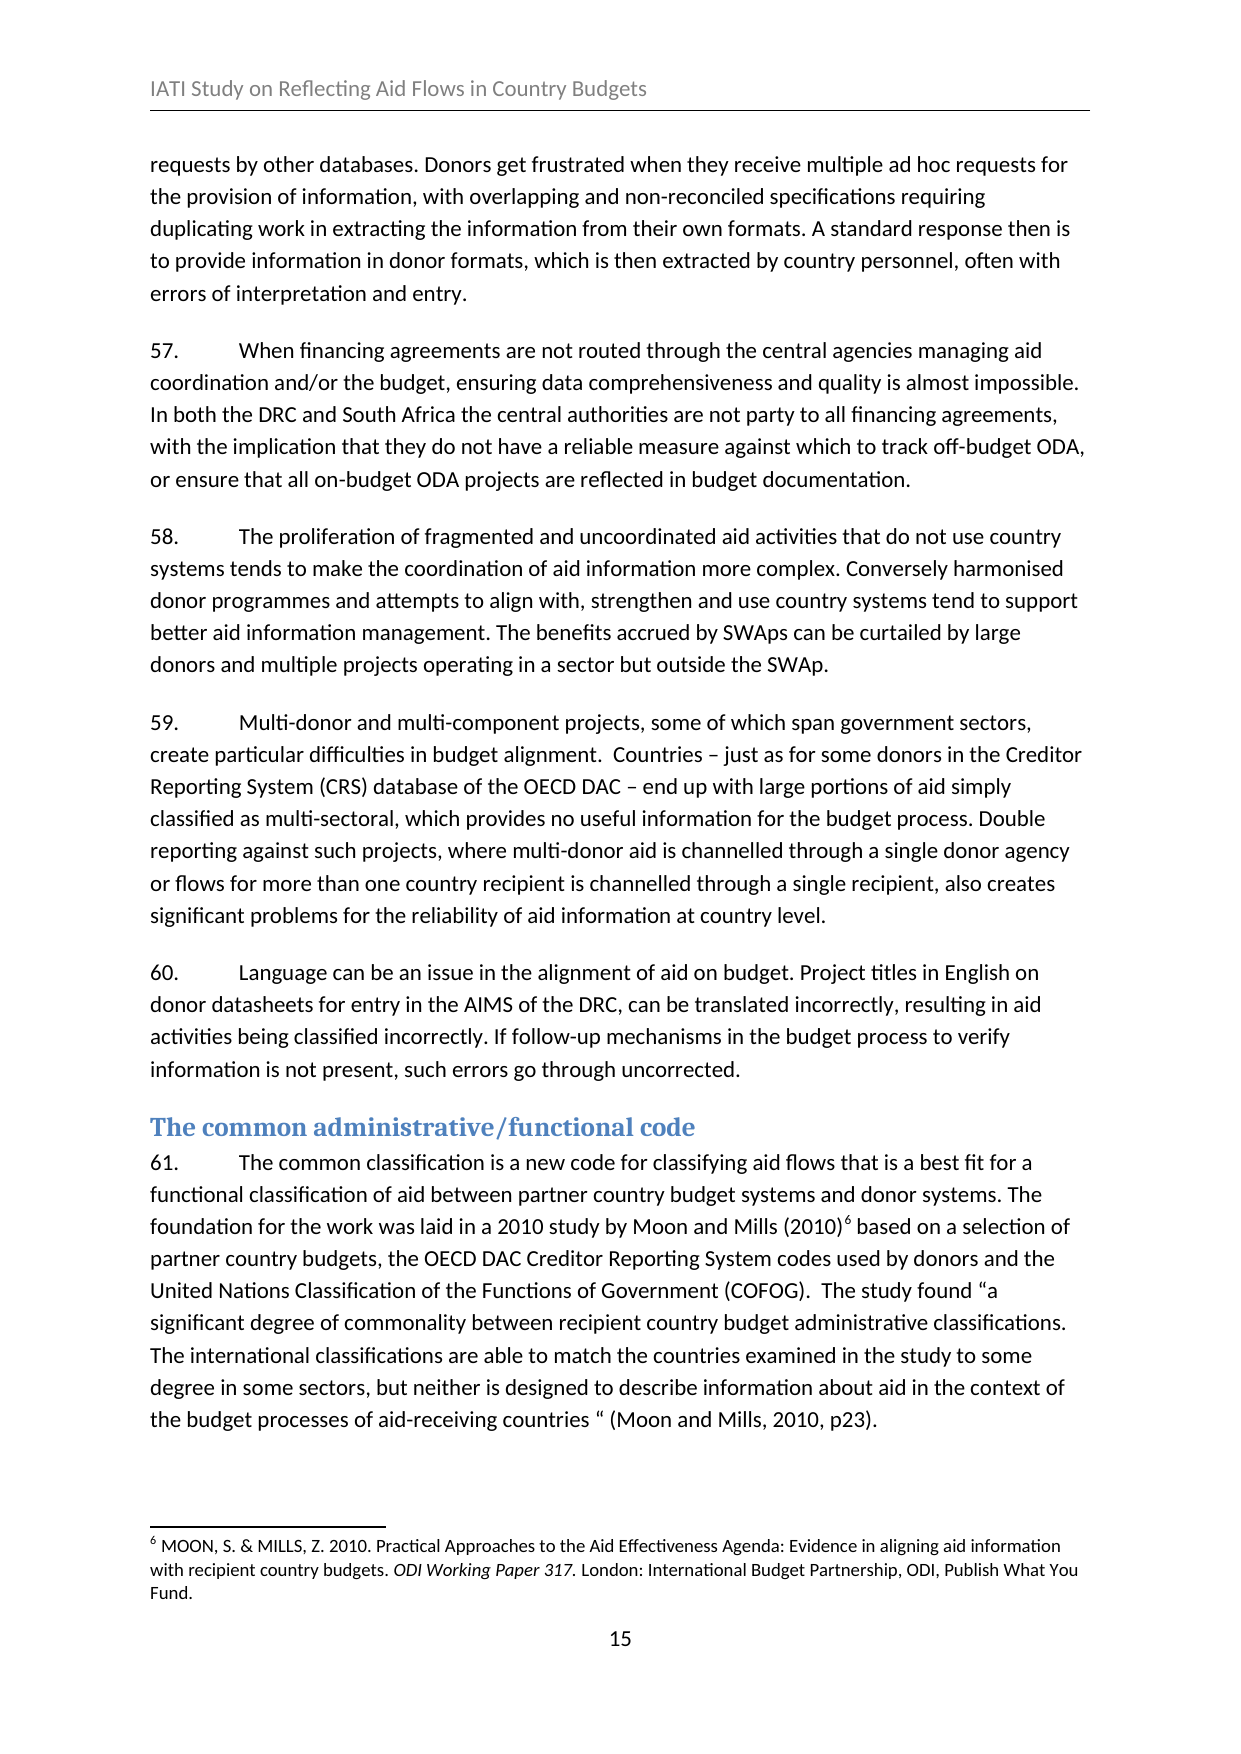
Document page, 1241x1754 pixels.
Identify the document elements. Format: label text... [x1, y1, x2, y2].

text When financing agreements are not routed through the central agencies managing aid coordination and/or the budget, ensuring data comprehensiveness and quality is almost impossible. In both the DRC and South Africa the central authorities are not party to all financing agreements, with the implication that they do not have a reliable measure against which to track off-budget ODA, or ensure that all on-budget ODA projects are reflected in budget documentation. [150, 336, 1090, 493]
subtitle The common administrative/functional code [150, 1112, 1090, 1143]
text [150, 150, 1090, 307]
text Multi-donor and multi-component projects, some of which span government sectors, create particular difficulties in budget alignment. Countries – just as for some donors in the Creditor Reporting System (CRS) database of the OECD DAC – end up with large portions of aid simply classified as multi-sectoral, which provides no useful information for the budget process. Double reporting against such projects, where multi-donor aid is channelled through a single donor agency or flows for more than one country recipient is channelled through a single recipient, also creates significant problems for the reliability of aid information at country level. [150, 708, 1090, 929]
text The common classification is a new code for classifying aid flows that is a best fit for a functional classification of aid between partner country budget systems and donor systems. The foundation for the work was laid in a 2010 study by Moon and Mills (2010) based on a selection of partner country budgets, the OECD DAC Creditor Reporting System codes used by donors and the United Nations Classification of the Functions of Government (COFOG). The study found “a significant degree of commonality between recipient country budget administrative classifications. The international classifications are able to match the countries examined in the study to some degree in some sectors, but neither is designed to describe information about aid in the context of the budget processes of aid-receiving countries “ (Moon and Mills, 2010, p23). [150, 1148, 1090, 1433]
text Language can be an issue in the alignment of aid on budget. Project titles in English on donor datasheets for entry in the AIMS of the DRC, can be translated incorrectly, resulting in aid activities being classified incorrectly. If follow-up mechanisms in the budget process to verify information is not present, such errors go through uncorrected. [150, 958, 1090, 1083]
text The proliferation of fragmented and uncoordinated aid activities that do not use country systems tends to make the coordination of aid information more complex. Conversely harmonised donor programmes and attempts to align with, strengthen and use country systems tend to support better aid information management. The benefits accrued by SWAps can be curtailed by large donors and multiple projects operating in a sector but outside the SWAp. [150, 522, 1090, 679]
